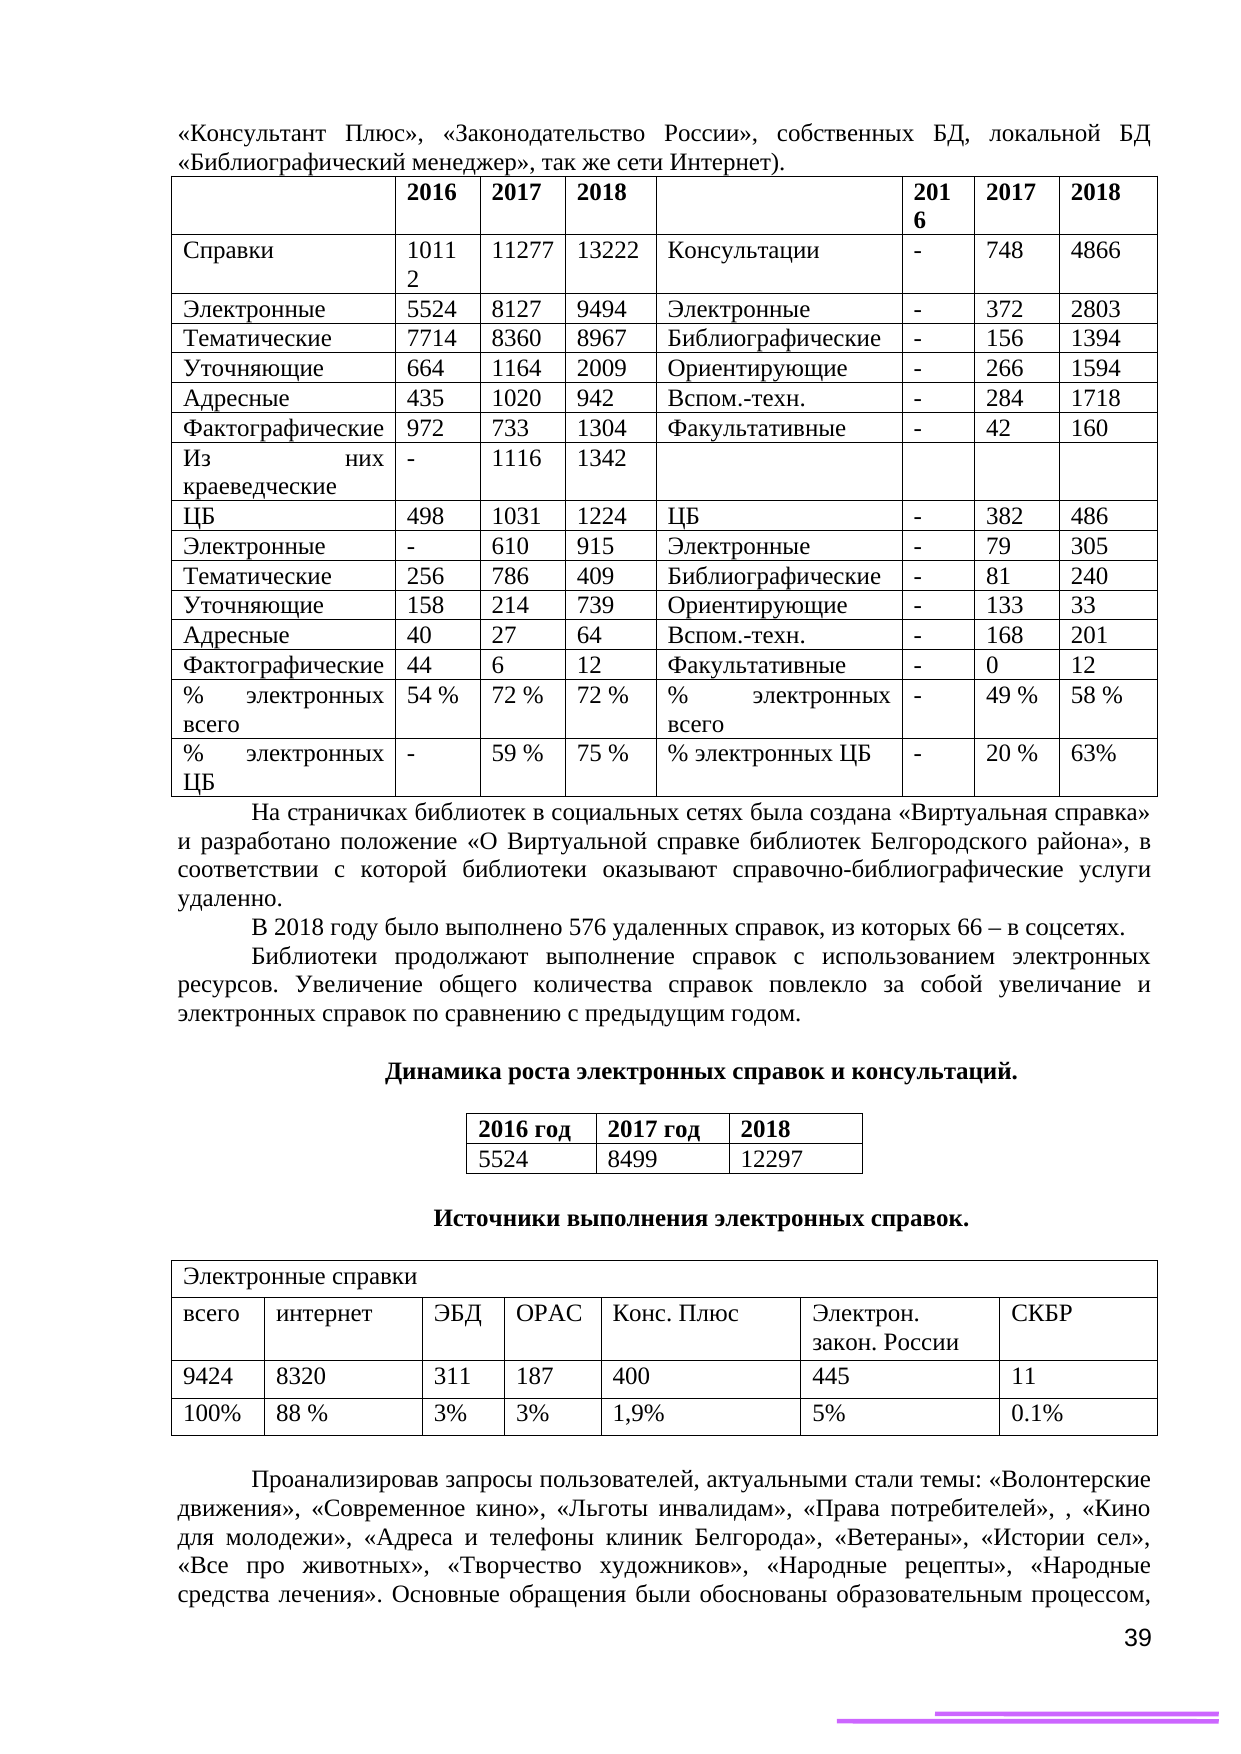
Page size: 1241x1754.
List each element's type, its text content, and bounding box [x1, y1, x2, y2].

table_cell - [903, 650, 974, 679]
table_cell Консультации [657, 235, 902, 293]
table_header 2016 [396, 177, 480, 234]
table_cell Из них краеведческие [172, 443, 395, 500]
table_cell 486 [1060, 501, 1157, 530]
table_cell 1020 [481, 383, 565, 412]
table_cell 201 [1060, 620, 1157, 649]
table_cell 168 [975, 620, 1059, 649]
table_header 2016 год [467, 1114, 596, 1143]
text В 2018 году было выполнено 576 удаленных справок, из которых 66 – в соцсетях. [177, 912, 1152, 941]
table_cell 240 [1060, 561, 1157, 589]
table_cell 1718 [1060, 383, 1157, 412]
table_cell 8320 [265, 1361, 422, 1397]
table_cell Ориентирующие [657, 353, 902, 382]
table_cell 8499 [597, 1144, 729, 1173]
table_cell 1304 [566, 413, 656, 442]
table_cell 3% [505, 1399, 601, 1434]
table_cell 2803 [1060, 294, 1157, 322]
table_cell Ориентирующие [657, 591, 902, 619]
table_cell Конс. Плюс [602, 1298, 800, 1360]
table_cell Адресные [172, 620, 395, 649]
table_cell 12297 [730, 1144, 862, 1173]
table_header 2017 год [597, 1114, 729, 1143]
table_header [172, 177, 395, 234]
table_cell Факультативные [657, 650, 902, 679]
table_cell Библиографические [657, 324, 902, 352]
table_cell [975, 443, 1059, 500]
table_cell всего [172, 1298, 264, 1360]
table_cell 160 [1060, 413, 1157, 442]
table_header 2017 [975, 177, 1059, 234]
table_cell - [903, 324, 974, 352]
table_cell 435 [396, 383, 480, 412]
table_header [657, 177, 902, 234]
table_cell 2009 [566, 353, 656, 382]
table_cell 11 [1000, 1361, 1157, 1397]
table_header 2017 [481, 177, 565, 234]
table_cell 33 [1060, 591, 1157, 619]
table_cell ЭБД [423, 1298, 504, 1360]
table_cell 915 [566, 531, 656, 560]
table_cell 284 [975, 383, 1059, 412]
table_header 2018 [730, 1114, 862, 1143]
table_cell - [903, 235, 974, 293]
table_cell 42 [975, 413, 1059, 442]
table_cell 81 [975, 561, 1059, 589]
table_cell Электронные [657, 531, 902, 560]
table_cell - [903, 739, 974, 796]
table_cell - [903, 383, 974, 412]
table_cell 63% [1060, 739, 1157, 796]
table_cell - [903, 353, 974, 382]
table_header Электронные справки [172, 1261, 1157, 1297]
table_header 2018 [566, 177, 656, 234]
table_cell Электронные [172, 294, 395, 322]
table_cell 1594 [1060, 353, 1157, 382]
table_cell 6 [481, 650, 565, 679]
table_cell 1342 [566, 443, 656, 500]
table_cell % электронных всего [657, 680, 902, 737]
table_cell 372 [975, 294, 1059, 322]
table_cell Тематические [172, 324, 395, 352]
table_cell - [903, 561, 974, 589]
table_cell 72 % [481, 680, 565, 737]
table_cell 11277 [481, 235, 565, 293]
table_cell 44 [396, 650, 480, 679]
table_cell Фактографические [172, 650, 395, 679]
table_cell 158 [396, 591, 480, 619]
table_cell 27 [481, 620, 565, 649]
table_cell ЦБ [657, 501, 902, 530]
table_cell - [903, 531, 974, 560]
table_cell 156 [975, 324, 1059, 352]
table_header 2018 [1060, 177, 1157, 234]
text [177, 118, 1152, 176]
table_cell - [396, 531, 480, 560]
table_cell - [396, 739, 480, 796]
table_cell Уточняющие [172, 353, 395, 382]
table_cell 498 [396, 501, 480, 530]
table_cell Адресные [172, 383, 395, 412]
table_cell 59 % [481, 739, 565, 796]
table_cell 739 [566, 591, 656, 619]
table_cell 786 [481, 561, 565, 589]
table_cell 382 [975, 501, 1059, 530]
table_cell 58 % [1060, 680, 1157, 737]
table_cell 1394 [1060, 324, 1157, 352]
table_cell 942 [566, 383, 656, 412]
table_cell 305 [1060, 531, 1157, 560]
table_cell 5524 [396, 294, 480, 322]
table_cell 12 [1060, 650, 1157, 679]
table_cell 4866 [1060, 235, 1157, 293]
table_cell 445 [801, 1361, 999, 1397]
table_cell - [903, 501, 974, 530]
table_cell Вспом.-техн. [657, 620, 902, 649]
table_cell 733 [481, 413, 565, 442]
table_cell 40 [396, 620, 480, 649]
table_cell Электронные [657, 294, 902, 322]
table_cell 256 [396, 561, 480, 589]
table_cell 20 % [975, 739, 1059, 796]
table_cell 311 [423, 1361, 504, 1397]
table_cell Уточняющие [172, 591, 395, 619]
table_cell [903, 443, 974, 500]
table_cell Фактографические [172, 413, 395, 442]
table_cell % электронных ЦБ [172, 739, 395, 796]
table_cell 54 % [396, 680, 480, 737]
table_cell 0 [975, 650, 1059, 679]
table_cell ЦБ [172, 501, 395, 530]
table_cell - [903, 591, 974, 619]
table_cell Библиографические [657, 561, 902, 589]
table_cell 7714 [396, 324, 480, 352]
table_cell СКБР [1000, 1298, 1157, 1360]
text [177, 1464, 1152, 1608]
table_cell 133 [975, 591, 1059, 619]
table_cell 610 [481, 531, 565, 560]
text Динамика роста электронных справок и консультаций. [177, 1056, 1152, 1084]
table_cell 972 [396, 413, 480, 442]
table_cell 49 % [975, 680, 1059, 737]
table_cell 10112 [396, 235, 480, 293]
table_cell 1,9% [602, 1399, 800, 1434]
table_cell Факультативные [657, 413, 902, 442]
table_cell 0.1% [1000, 1399, 1157, 1434]
table_cell 1224 [566, 501, 656, 530]
table_cell - [903, 680, 974, 737]
table_cell 1116 [481, 443, 565, 500]
text На страничках библиотек в социальных сетях была создана «Виртуальная справка» и разработано положение «О Виртуальной справке библиотек Белгородского района», в соответствии с которой библиотеки оказывают справочно-библиографические услуги удаленно. [177, 797, 1152, 912]
table_cell - [903, 413, 974, 442]
table_cell 664 [396, 353, 480, 382]
table_cell 214 [481, 591, 565, 619]
table_cell Справки [172, 235, 395, 293]
table_cell - [396, 443, 480, 500]
table_cell 8360 [481, 324, 565, 352]
table_cell 8127 [481, 294, 565, 322]
table_cell 12 [566, 650, 656, 679]
table_cell - [903, 294, 974, 322]
table_cell [657, 443, 902, 500]
table_cell 1031 [481, 501, 565, 530]
table_cell % электронных ЦБ [657, 739, 902, 796]
table_cell 748 [975, 235, 1059, 293]
table_cell 8967 [566, 324, 656, 352]
table_cell Вспом.-техн. [657, 383, 902, 412]
table_cell OPAC [505, 1298, 601, 1360]
table_cell - [903, 620, 974, 649]
table_cell 9424 [172, 1361, 264, 1397]
table_cell 1164 [481, 353, 565, 382]
text Библиотеки продолжают выполнение справок с использованием электронных ресурсов. Увеличение общего количества справок повлекло за собой увеличание и электронных справок по сравнению с предыдущим годом. [177, 941, 1152, 1027]
table_cell 187 [505, 1361, 601, 1397]
table_cell 13222 [566, 235, 656, 293]
table_cell Тематические [172, 561, 395, 589]
table_cell 400 [602, 1361, 800, 1397]
table_cell [1060, 443, 1157, 500]
table_cell 64 [566, 620, 656, 649]
table_cell 79 [975, 531, 1059, 560]
table_cell интернет [265, 1298, 422, 1360]
text Источники выполнения электронных справок. [177, 1203, 1152, 1231]
table_cell % электронных всего [172, 680, 395, 737]
table_cell Электронные [172, 531, 395, 560]
table_header 2016 [903, 177, 974, 234]
table_cell 9494 [566, 294, 656, 322]
table_cell 409 [566, 561, 656, 589]
table_cell 266 [975, 353, 1059, 382]
table_cell 5524 [467, 1144, 596, 1173]
table_cell 88 % [265, 1399, 422, 1434]
table_cell 5% [801, 1399, 999, 1434]
table_cell 75 % [566, 739, 656, 796]
table_cell 72 % [566, 680, 656, 737]
table_cell Электрон. закон. России [801, 1298, 999, 1360]
table_cell 3% [423, 1399, 504, 1434]
table_cell 100% [172, 1399, 264, 1434]
